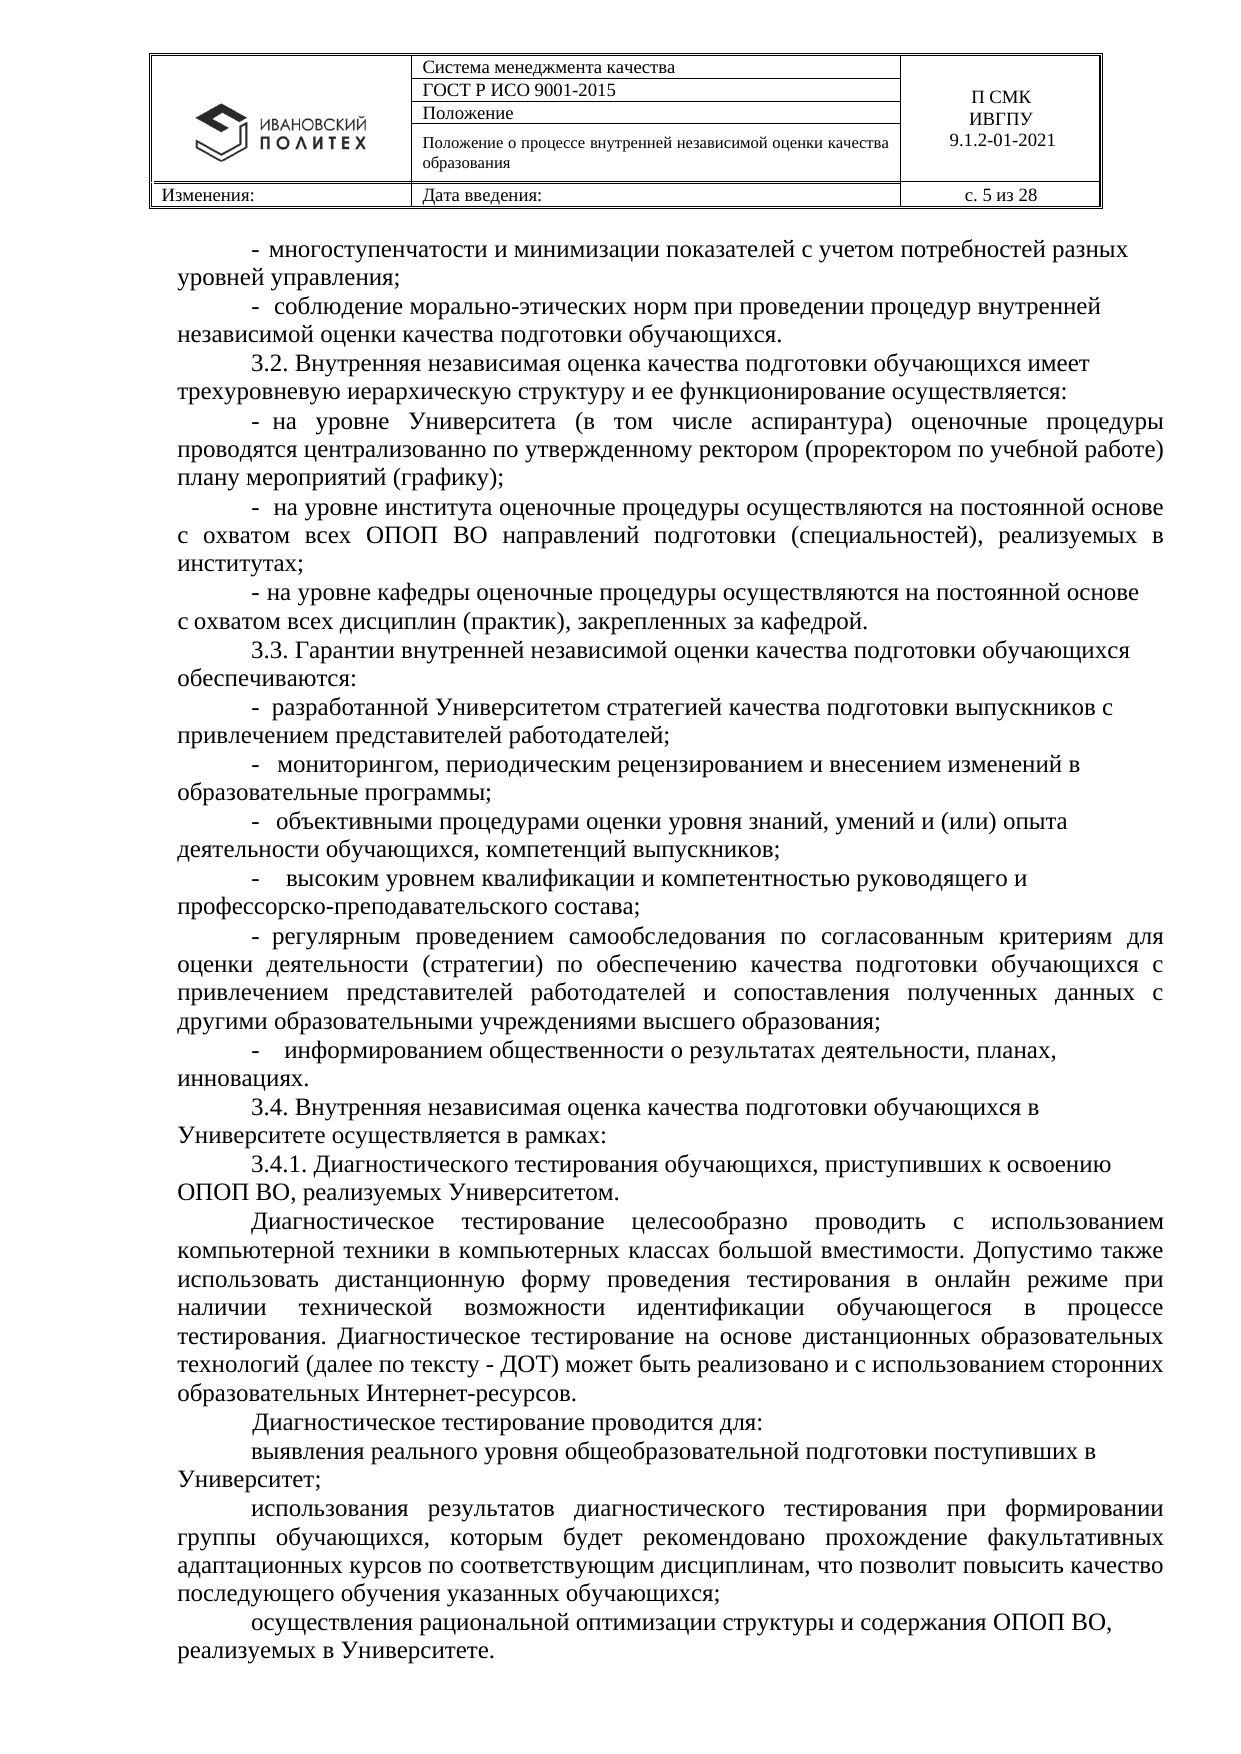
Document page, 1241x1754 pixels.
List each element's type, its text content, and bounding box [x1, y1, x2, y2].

text Диагностическое тестирование целесообразно проводить с использованием компьютерной техники в компьютерных классах большой вместимости. Допустимо также использовать дистанционную форму проведения тестирования в онлайн режиме при наличии технической возможности идентификации обучающегося в процессе тестирования. Диагностическое тестирование на основе дистанционных образовательных технологий (далее по тексту - ДОТ) может быть реализовано и с использованием сторонних образовательных Интернет-ресурсов. [177, 1207, 1164, 1407]
list многоступенчатости и минимизации показателей с учетом потребностей разных уровней управления; [177, 235, 1164, 291]
list охватом всех дисциплин (практик), закрепленных за кафедрой. [177, 606, 1164, 635]
text 3.4. Внутренняя независимая оценка качества подготовки обучающихся в Университете осуществляется в рамках: [177, 1093, 1164, 1149]
text 3.3. Гарантии внутренней независимой оценки качества подготовки обучающихся обеспечиваются: [177, 636, 1164, 692]
text Диагностическое тестирование проводится для: [252, 1407, 1164, 1436]
text осуществления рациональной оптимизации структуры и содержания ОПОП ВО, реализуемых в Университете. [177, 1608, 1164, 1664]
text выявления реального уровня общеобразовательной подготовки поступивших в Университет; [177, 1437, 1164, 1493]
list разработанной Университетом стратегией качества подготовки выпускников с привлечением представителей работодателей; [177, 693, 1164, 749]
list на уровне Университета (в том числе аспирантура) оценочные процедуры проводятся централизованно по утвержденному ректором (проректором по учебной работе) плану мероприятий (графику); [177, 407, 1164, 491]
text 3.2. Внутренняя независимая оценка качества подготовки обучающихся имеет трехуровневую иерархическую структуру и ее функционирование осуществляется: [177, 349, 1164, 405]
picture [195, 103, 366, 162]
list на уровне института оценочные процедуры осуществляются на постоянной основе с охватом всех ОПОП ВО направлений подготовки (специальностей), реализуемых в институтах; [177, 492, 1164, 577]
list объективными процедурами оценки уровня знаний, умений и (или) опыта деятельности обучающихся, компетенций выпускников; [177, 807, 1164, 863]
list информированием общественности о результатах деятельности, планах, инновациях. [177, 1036, 1164, 1092]
text использования результатов диагностического тестирования при формировании группы обучающихся, которым будет рекомендовано прохождение факультативных адаптационных курсов по соответствующим дисциплинам, что позволит повысить качество последующего обучения указанных обучающихся; [177, 1494, 1164, 1607]
list соблюдение морально-этических норм при проведении процедур внутренней независимой оценки качества подготовки обучающихся. [177, 292, 1164, 348]
text 3.4.1. Диагностического тестирования обучающихся, приступивших к освоению ОПОП ВО, реализуемых Университетом. [177, 1150, 1164, 1206]
list мониторингом, периодическим рецензированием и внесением изменений в образовательные программы; [177, 750, 1164, 806]
list высоким уровнем квалификации и компетентностью руководящего и профессорско-преподавательского состава; [177, 864, 1164, 920]
list на уровне кафедры оценочные процедуры осуществляются на постоянной основе [251, 577, 1164, 606]
list регулярным проведением самообследования по согласованным критериям для оценки деятельности (стратегии) по обеспечению качества подготовки обучающихся с привлечением представителей работодателей и сопоставления полученных данных с другими образовательными учреждениями высшего образования; [177, 922, 1164, 1034]
